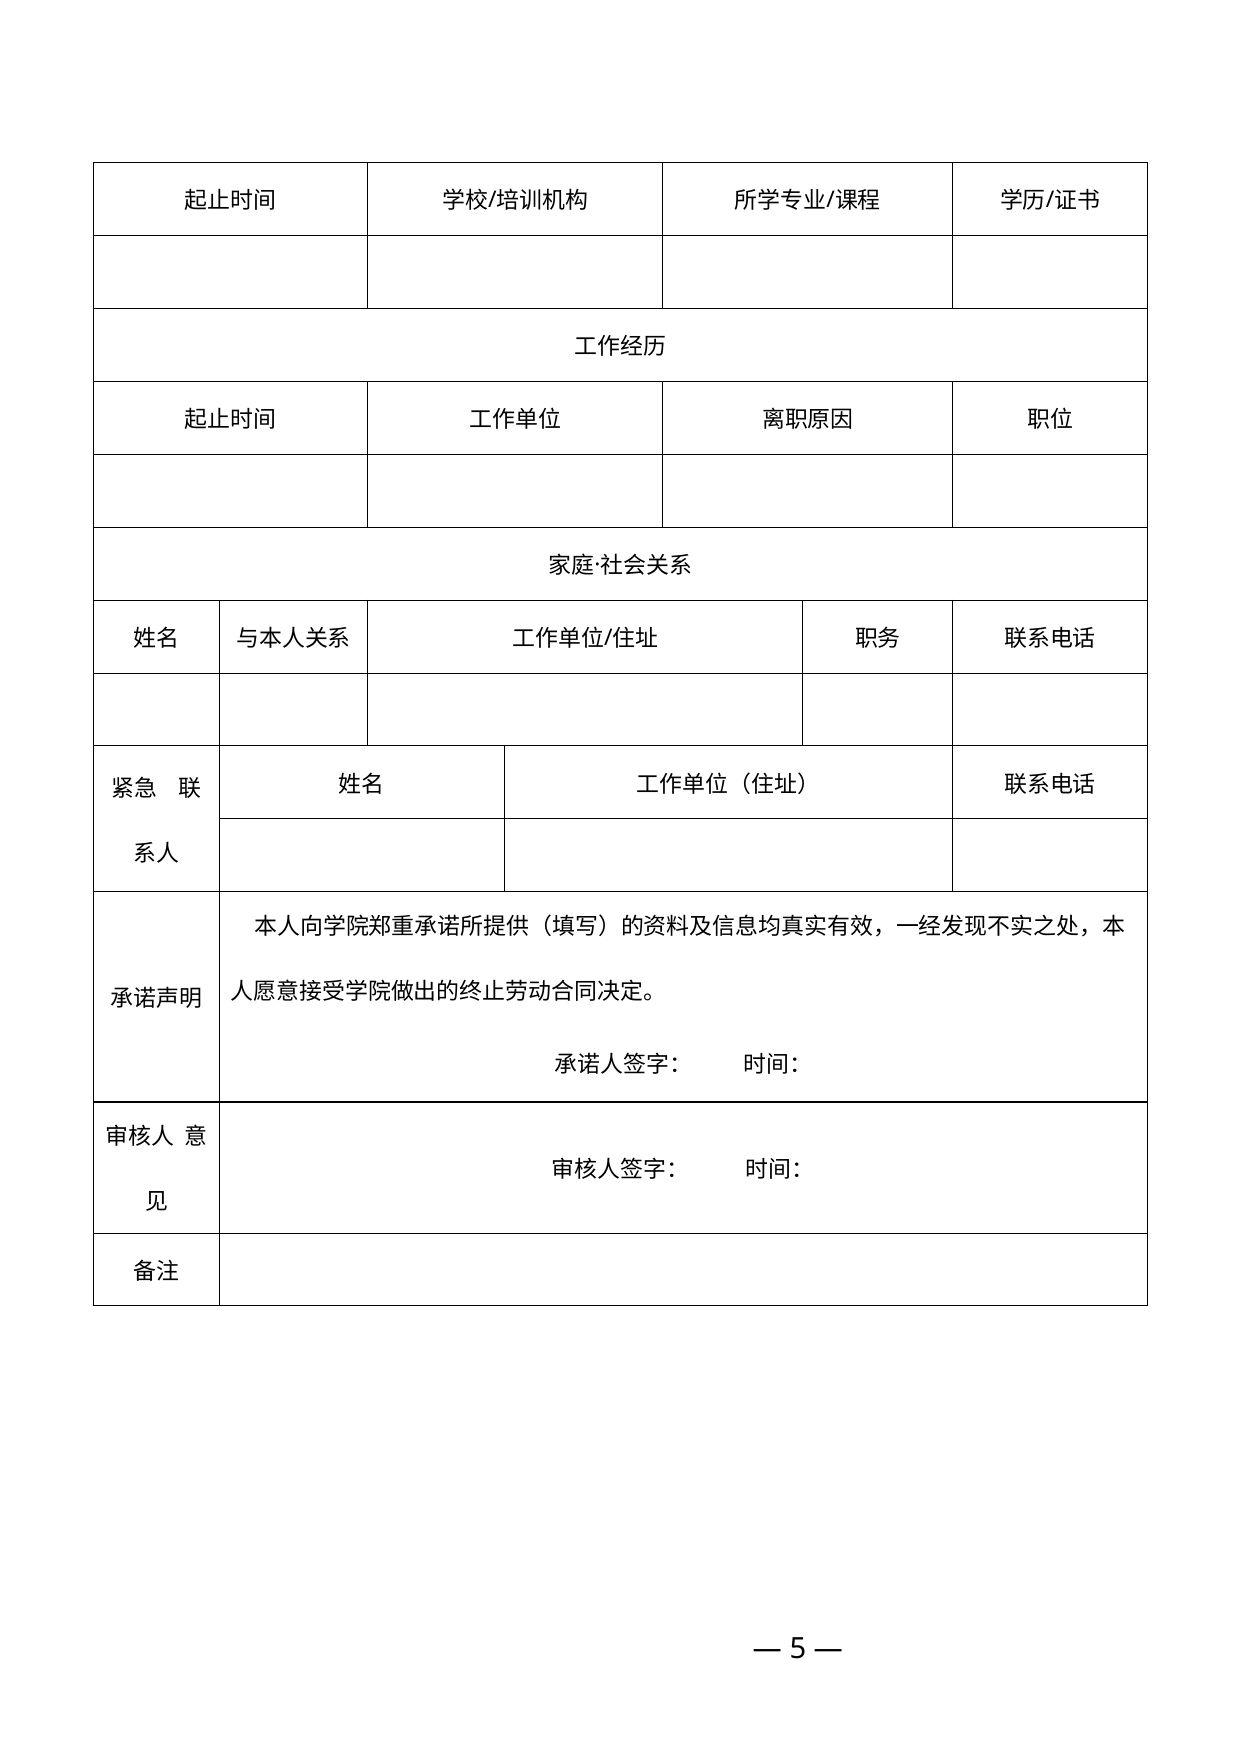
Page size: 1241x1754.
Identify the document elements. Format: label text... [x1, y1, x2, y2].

table_cell [368, 236, 662, 308]
table_cell 起止时间 [94, 382, 367, 454]
table_cell [953, 819, 1147, 891]
table_cell [663, 455, 952, 527]
table_cell 审核人 意见 [94, 1103, 219, 1232]
table_cell 联系电话 [953, 746, 1147, 818]
table_cell 承诺声明 [94, 892, 219, 1101]
table_cell 工作单位 [368, 382, 662, 454]
table_cell 审核人签字： 时间： [220, 1103, 1147, 1232]
table_cell 起止时间 [94, 163, 367, 235]
table_cell [953, 236, 1147, 308]
table_cell 职位 [953, 382, 1147, 454]
table_cell 工作经历 [94, 309, 1147, 381]
table_cell [663, 236, 952, 308]
table_cell 离职原因 [663, 382, 952, 454]
table_cell [368, 455, 662, 527]
table_cell 备注 [94, 1234, 219, 1305]
table_cell 学校/培训机构 [368, 163, 662, 235]
table_cell [803, 674, 952, 745]
table_cell [94, 236, 367, 308]
table_cell [220, 819, 504, 891]
table_cell 承诺人签字： 时间： [220, 1022, 1147, 1101]
table_cell [953, 455, 1147, 527]
table_cell 工作单位/住址 [368, 601, 802, 672]
table_cell 与本人关系 [220, 601, 367, 672]
table_cell [220, 674, 367, 745]
table_cell 职务 [803, 601, 952, 672]
table_cell [94, 674, 219, 745]
table_cell [505, 819, 952, 891]
table_cell [220, 1234, 1147, 1305]
table_cell 姓名 [94, 601, 219, 672]
table_cell 联系电话 [953, 601, 1147, 672]
table_cell 家庭·社会关系 [94, 528, 1147, 599]
table_cell 姓名 [220, 746, 504, 818]
table_cell 本人向学院郑重承诺所提供（填写）的资料及信息均真实有效，一经发现不实之处，本人愿意接受学院做出的终止劳动合同决定。 [220, 892, 1147, 1022]
table_cell [953, 674, 1147, 745]
table_cell [368, 674, 802, 745]
table_cell [94, 455, 367, 527]
table_cell 紧急 联系人 [94, 746, 219, 891]
table_cell 工作单位（住址） [505, 746, 952, 818]
table_cell 所学专业/课程 [663, 163, 952, 235]
table_cell 学历/证书 [953, 163, 1147, 235]
